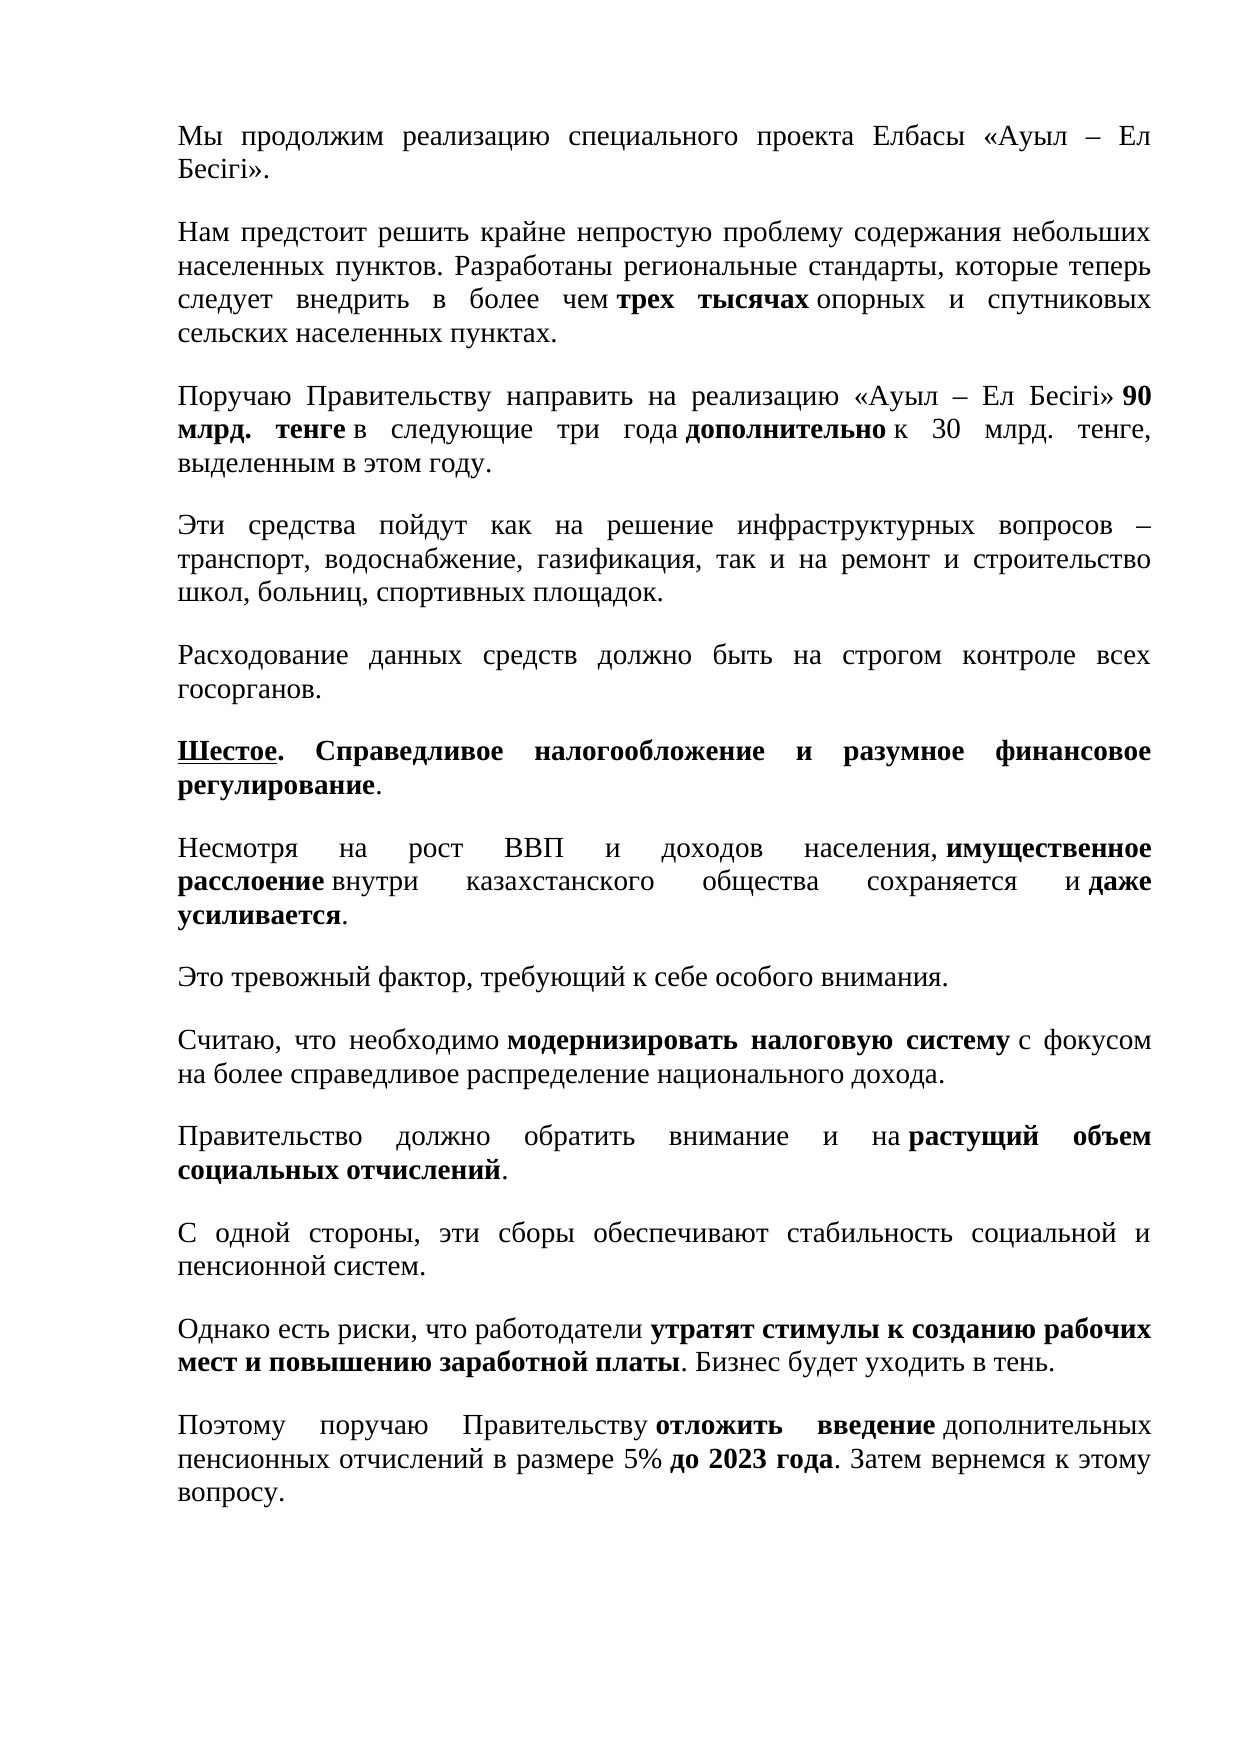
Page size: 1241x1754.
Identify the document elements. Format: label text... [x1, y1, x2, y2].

text Нам предстоит решить крайне непростую проблему содержания небольших населенных пунктов. Разработаны региональные стандарты, которые теперь следует внедрить в более чем трех тысячах опорных и спутниковых сельских населенных пунктах. [177, 214, 1152, 348]
text Поручаю Правительству направить на реализацию «Ауыл – Ел Бесігі» 90 млрд. тенге в следующие три года дополнительно к 30 млрд. тенге, выделенным в этом году. [177, 378, 1152, 478]
text Мы продолжим реализацию специального проекта Елбасы «Ауыл – Ел Бесігі». [177, 118, 1152, 185]
text С одной стороны, эти сборы обеспечивают стабильность социальной и пенсионной систем. [177, 1215, 1152, 1282]
text Это тревожный фактор, требующий к себе особого внимания. [177, 959, 1152, 993]
text Несмотря на рост ВВП и доходов населения, имущественное расслоение внутри казахстанского общества сохраняется и даже усиливается. [177, 830, 1152, 930]
text Расходование данных средств должно быть на строгом контроле всех госорганов. [177, 637, 1152, 704]
text Поэтому поручаю Правительству отложить введение дополнительных пенсионных отчислений в размере 5% до 2023 года. Затем вернемся к этому вопросу. [177, 1407, 1152, 1508]
text Считаю, что необходимо модернизировать налоговую систему с фокусом на более справедливое распределение национального дохода. [177, 1022, 1152, 1089]
text Правительство должно обратить внимание и на растущий объем социальных отчислений. [177, 1118, 1152, 1186]
text Эти средства пойдут как на решение инфраструктурных вопросов – транспорт, водоснабжение, газификация, так и на ремонт и строительство школ, больниц, спортивных площадок. [177, 507, 1152, 608]
text Однако есть риски, что работодатели утратят стимулы к созданию рабочих мест и повышению заработной платы. Бизнес будет уходить в тень. [177, 1311, 1152, 1378]
text Шестое. Справедливое налогообложение и разумное финансовое регулирование. [177, 733, 1152, 801]
